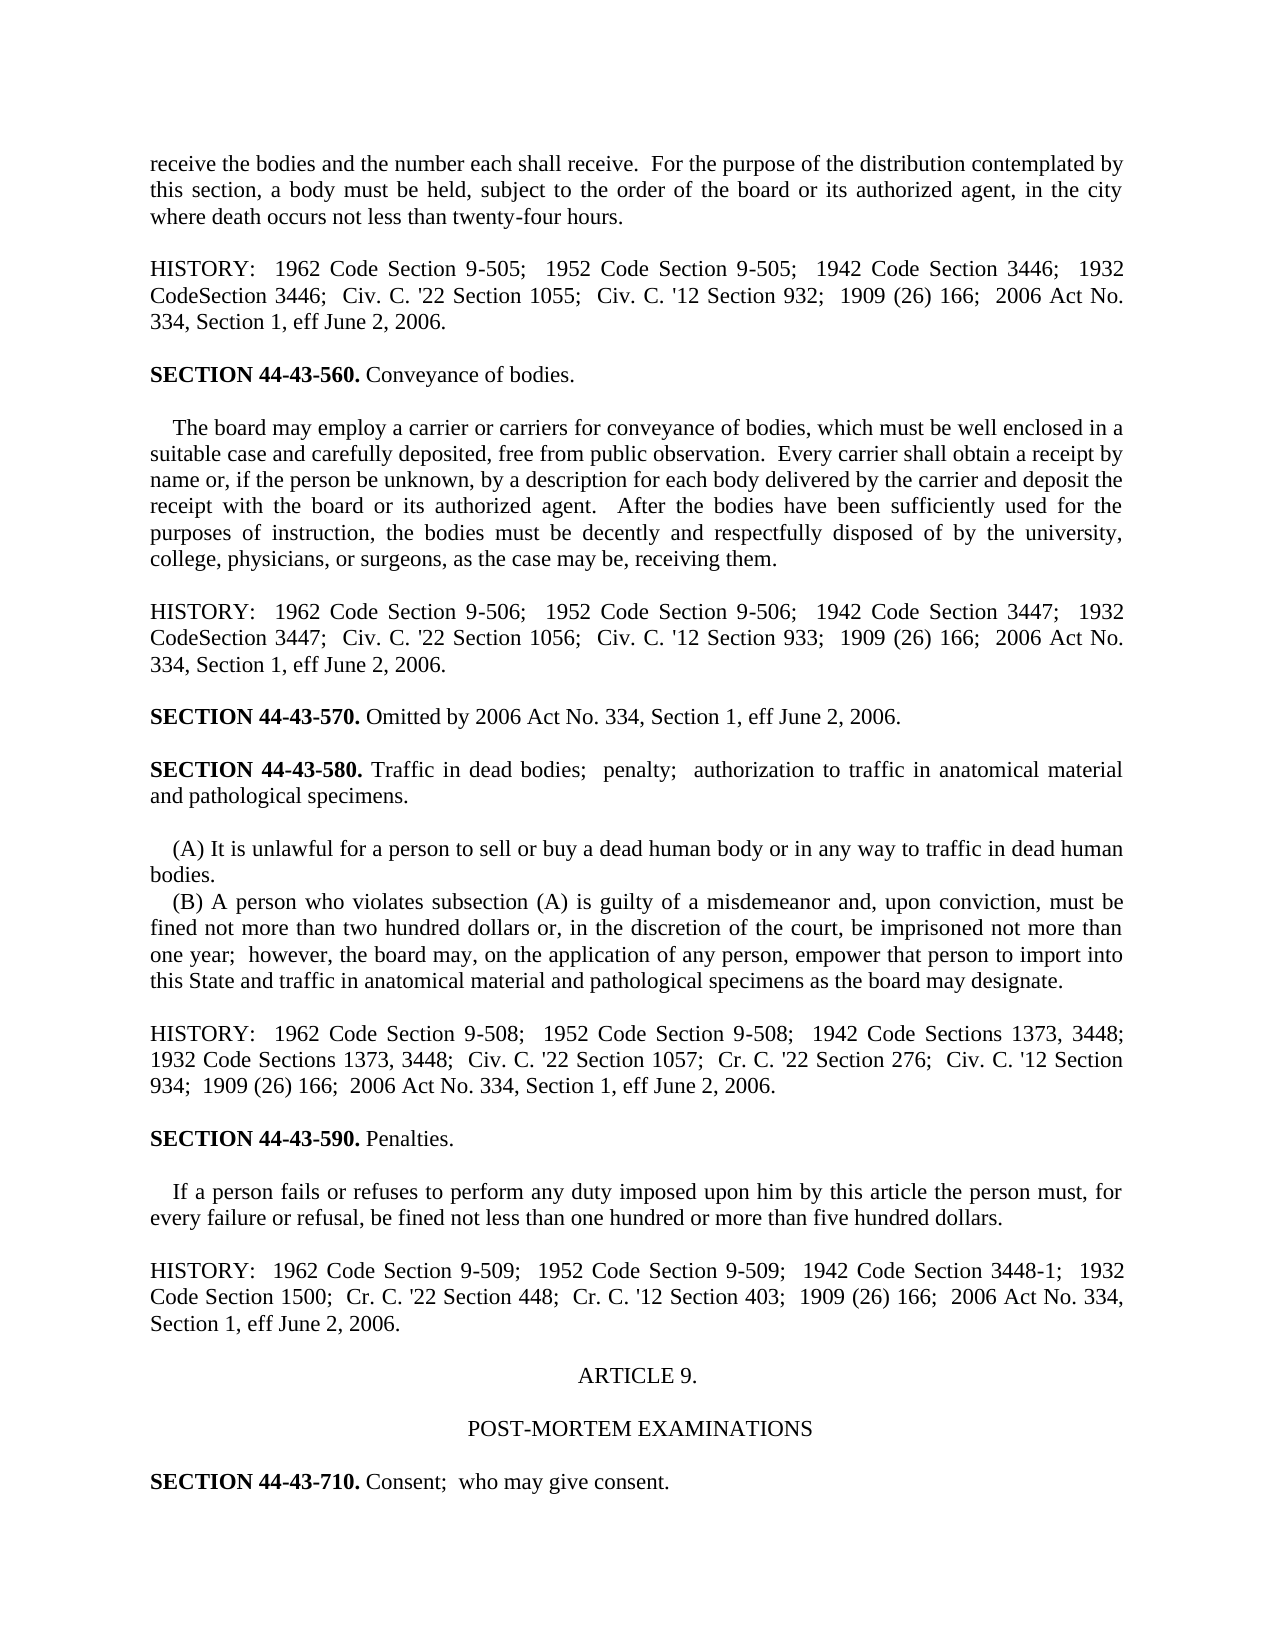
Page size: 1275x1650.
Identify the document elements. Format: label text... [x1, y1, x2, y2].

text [150, 150, 1125, 229]
text If a person fails or refuses to perform any duty imposed upon him by this article the person must, for every failure or refusal, be fined not less than one hundred or more than five hundred dollars. [150, 1178, 1125, 1231]
text HISTORY: 1962 Code Section 9-505; 1952 Code Section 9-505; 1942 Code Section 3446; 1932 CodeSection 3446; Civ. C. '22 Section 1055; Civ. C. '12 Section 932; 1909 (26) 166; 2006 Act No. 334, Section 1, eff June 2, 2006. [150, 255, 1125, 334]
text ARTICLE 9. [150, 1362, 1125, 1389]
text SECTION 44-43-590. Penalties. [150, 1125, 1125, 1151]
text SECTION 44-43-580. Traffic in dead bodies; penalty; authorization to traffic in anatomical material and pathological specimens. [150, 756, 1125, 809]
text HISTORY: 1962 Code Section 9-509; 1952 Code Section 9-509; 1942 Code Section 3448-1; 1932 Code Section 1500; Cr. C. '22 Section 448; Cr. C. '12 Section 403; 1909 (26) 166; 2006 Act No. 334, Section 1, eff June 2, 2006. [150, 1257, 1125, 1336]
text SECTION 44-43-710. Consent; who may give consent. [150, 1468, 1125, 1494]
text HISTORY: 1962 Code Section 9-508; 1952 Code Section 9-508; 1942 Code Sections 1373, 3448; 1932 Code Sections 1373, 3448; Civ. C. '22 Section 1057; Cr. C. '22 Section 276; Civ. C. '12 Section 934; 1909 (26) 166; 2006 Act No. 334, Section 1, eff June 2, 2006. [150, 1020, 1125, 1099]
text HISTORY: 1962 Code Section 9-506; 1952 Code Section 9-506; 1942 Code Section 3447; 1932 CodeSection 3447; Civ. C. '22 Section 1056; Civ. C. '12 Section 933; 1909 (26) 166; 2006 Act No. 334, Section 1, eff June 2, 2006. [150, 598, 1125, 677]
text SECTION 44-43-570. Omitted by 2006 Act No. 334, Section 1, eff June 2, 2006. [150, 703, 1125, 730]
text (B) A person who violates subsection (A) is guilty of a misdemeanor and, upon conviction, must be fined not more than two hundred dollars or, in the discretion of the court, be imprisoned not more than one year; however, the board may, on the application of any person, empower that person to import into this State and traffic in anatomical material and pathological specimens as the board may designate. [150, 888, 1125, 993]
text (A) It is unlawful for a person to sell or buy a dead human body or in any way to traffic in dead human bodies. [150, 835, 1125, 888]
text The board may employ a carrier or carriers for conveyance of bodies, which must be well enclosed in a suitable case and carefully deposited, free from public observation. Every carrier shall obtain a receipt by name or, if the person be unknown, by a description for each body delivered by the carrier and deposit the receipt with the board or its authorized agent. After the bodies have been sufficiently used for the purposes of instruction, the bodies must be decently and respectfully disposed of by the university, college, physicians, or surgeons, as the case may be, receiving them. [150, 413, 1125, 572]
text SECTION 44-43-560. Conveyance of bodies. [150, 361, 1125, 387]
text POST-MORTEM EXAMINATIONS [150, 1415, 1125, 1441]
